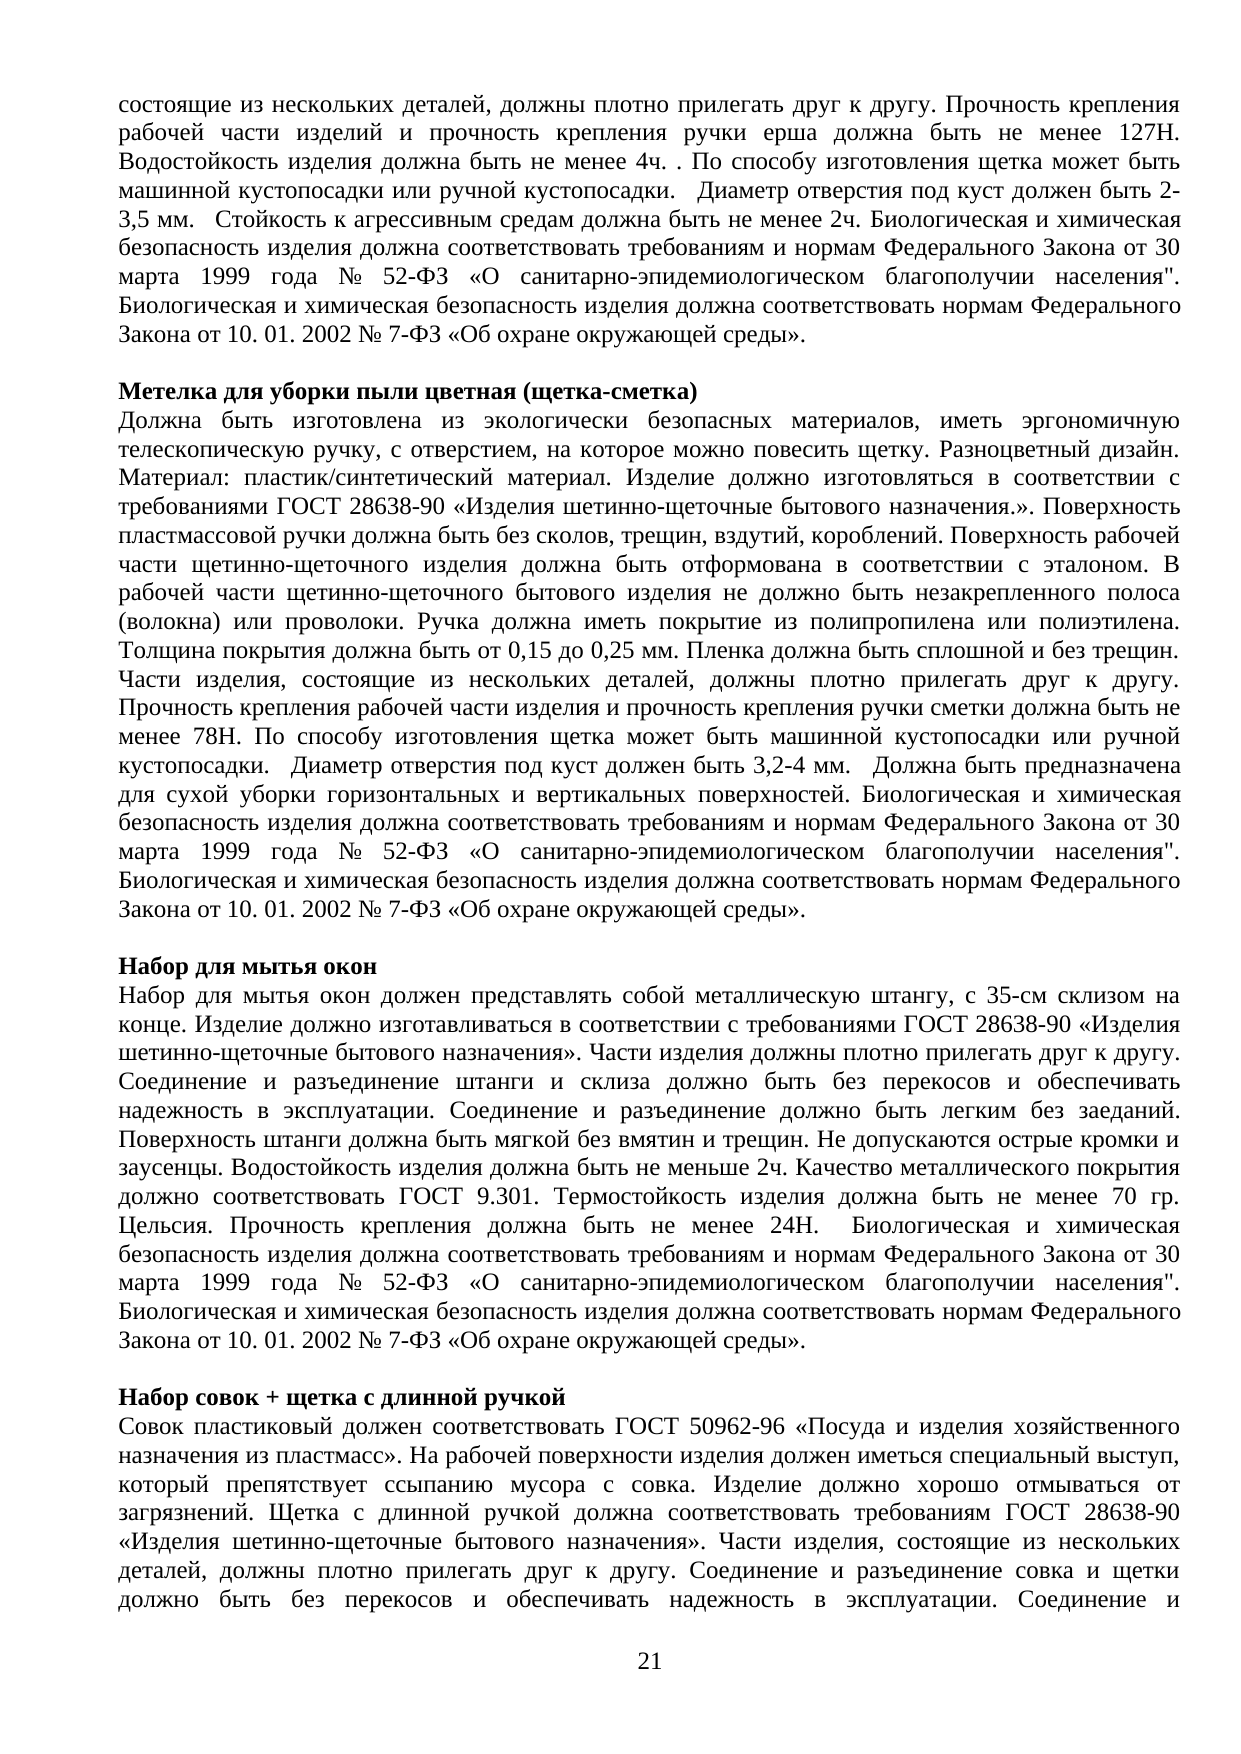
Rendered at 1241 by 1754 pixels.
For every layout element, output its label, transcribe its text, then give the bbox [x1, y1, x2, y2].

text Метелка для уборки пыли цветная (щетка-сметка) [118, 376, 1181, 405]
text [118, 1411, 1181, 1612]
text Набор совок + щетка с длинной ручкой [118, 1382, 1181, 1411]
text Набор для мытья окон должен представлять собой металлическую штангу, с 35-см склизом на конце. Изделие должно изготавливаться в соответствии с требованиями ГОСТ 28638-90 «Изделия шетинно-щеточные бытового назначения». Части изделия должны плотно прилегать друг к другу. Соединение и разъединение штанги и склиза должно быть без перекосов и обеспечивать надежность в эксплуатации. Соединение и разъединение должно быть легким без заеданий. Поверхность штанги должна быть мягкой без вмятин и трещин. Не допускаются острые кромки и заусенцы. Водостойкость изделия должна быть не меньше 2ч. Качество металлического покрытия должно соответствовать ГОСТ 9.301. Термостойкость изделия должна быть не менее 70 гр. Цельсия. Прочность крепления должна быть не менее 24Н. Биологическая и химическая безопасность изделия должна соответствовать требованиям и нормам Федерального Закона от 30 марта 1999 года № 52-ФЗ «О санитарно-эпидемиологическом благополучии населения". Биологическая и химическая безопасность изделия должна соответствовать нормам Федерального Закона от 10. 01. 2002 № 7-ФЗ «Об охране окружающей среды». [118, 980, 1181, 1354]
text Должна быть изготовлена из экологически безопасных материалов, иметь эргономичную телескопическую ручку, с отверстием, на которое можно повесить щетку. Разноцветный дизайн. Материал: пластик/синтетический материал. Изделие должно изготовляться в соответствии с требованиями ГОСТ 28638-90 «Изделия шетинно-щеточные бытового назначения.». Поверхность пластмассовой ручки должна быть без сколов, трещин, вздутий, короблений. Поверхность рабочей части щетинно-щеточного изделия должна быть отформована в соответствии с эталоном. В рабочей части щетинно-щеточного бытового изделия не должно быть незакрепленного полоса (волокна) или проволоки. Ручка должна иметь покрытие из полипропилена или полиэтилена. Толщина покрытия должна быть от 0,15 до 0,25 мм. Пленка должна быть сплошной и без трещин. Части изделия, состоящие из нескольких деталей, должны плотно прилегать друг к другу. Прочность крепления рабочей части изделия и прочность крепления ручки сметки должна быть не менее 78Н. По способу изготовления щетка может быть машинной кустопосадки или ручной кустопосадки. Диаметр отверстия под куст должен быть 3,2-4 мм. Должна быть предназначена для сухой уборки горизонтальных и вертикальных поверхностей. Биологическая и химическая безопасность изделия должна соответствовать требованиям и нормам Федерального Закона от 30 марта 1999 года № 52-ФЗ «О санитарно-эпидемиологическом благополучии населения". Биологическая и химическая безопасность изделия должна соответствовать нормам Федерального Закона от 10. 01. 2002 № 7-ФЗ «Об охране окружающей среды». [118, 405, 1181, 922]
text Набор для мытья окон [118, 951, 1181, 980]
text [118, 89, 1181, 347]
